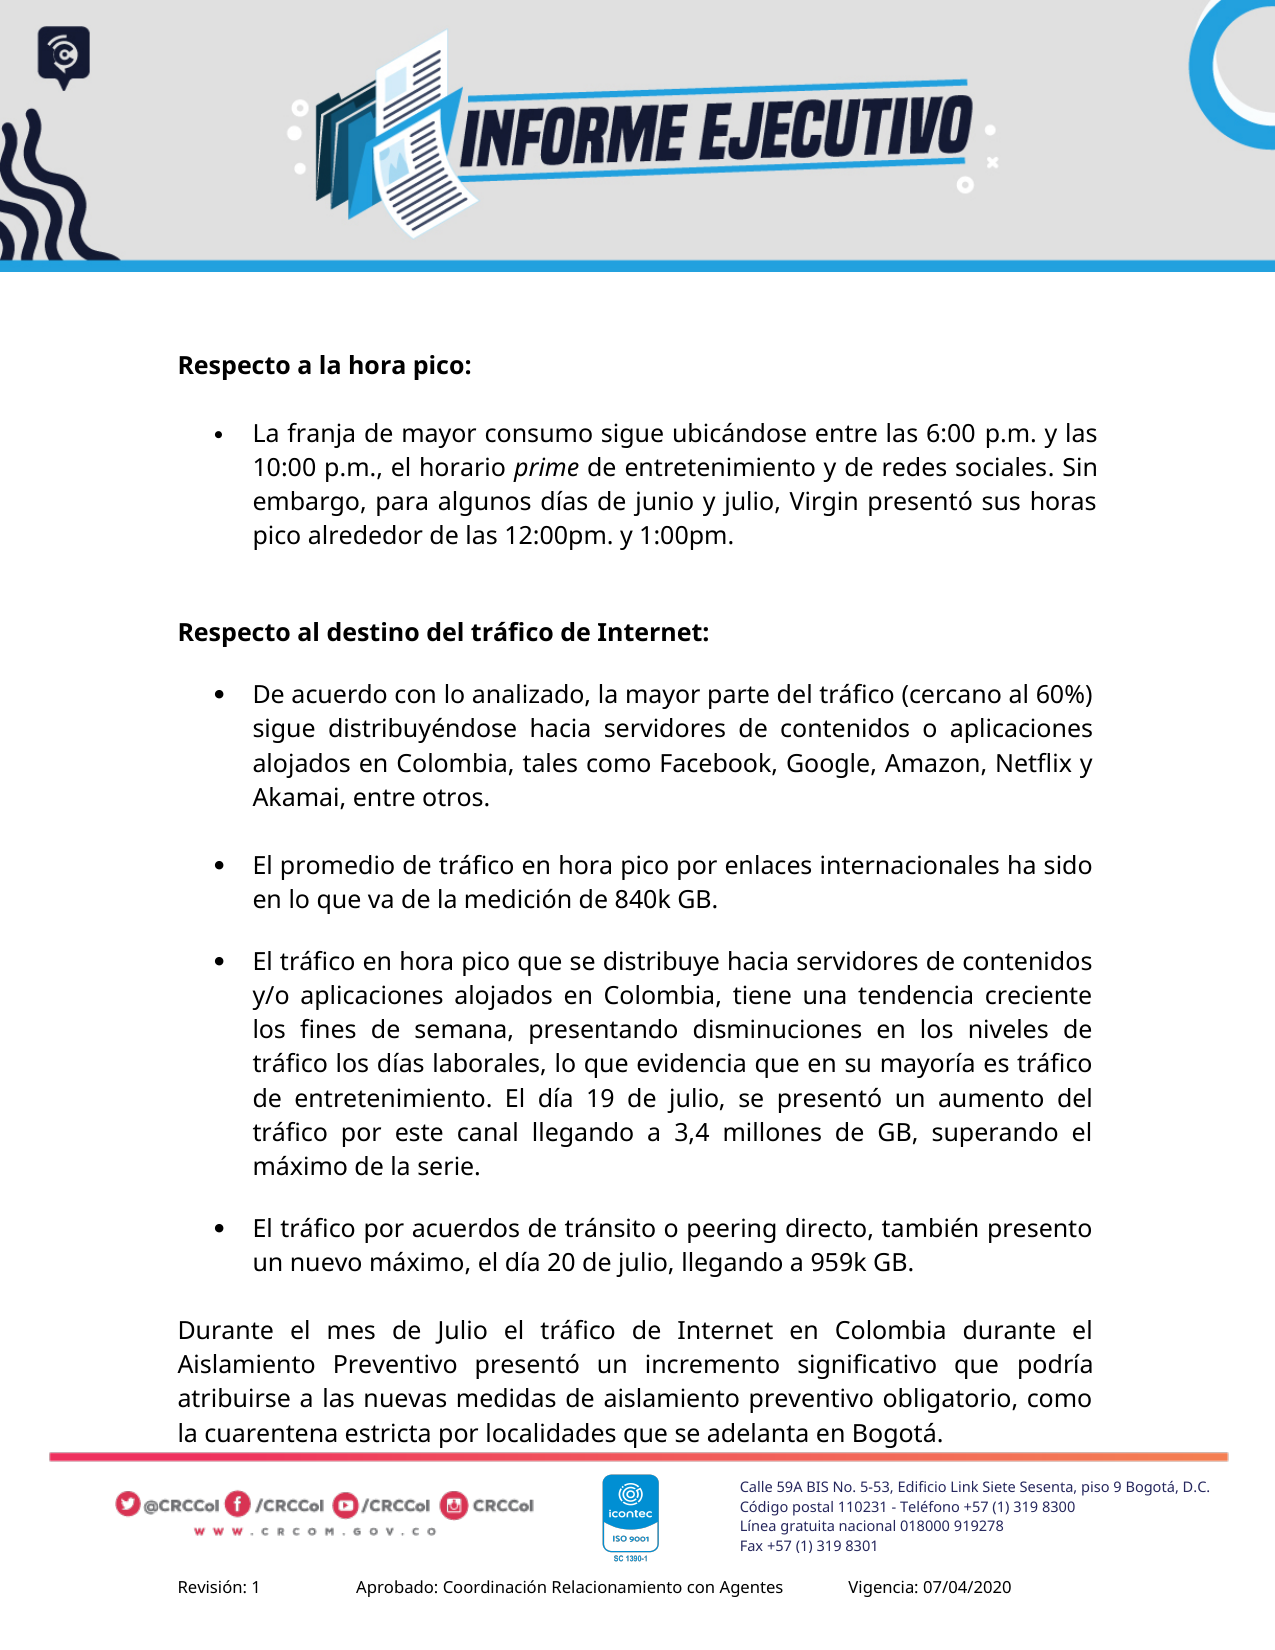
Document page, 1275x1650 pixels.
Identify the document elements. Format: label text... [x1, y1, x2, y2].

text Durante el mes de Julio el tráfico de Internet en Colombia durante el Aislamiento Preventivo presentó un incremento significativo que podría atribuirse a las nuevas medidas de aislamiento preventivo obligatorio, como la cuarentena estricta por localidades que se adelanta en Bogotá. [177, 1313, 1094, 1449]
text Respecto al destino del tráfico de Internet: [177, 614, 1094, 648]
list La franja de mayor consumo sigue ubicándose entre las 6:00 p.m. y las 10:00 p.m., el horario prime de entretenimiento y de redes sociales. Sin embargo, para algunos días de junio y julio, Virgin presentó sus horas pico alrededor de las 12:00pm. y 1:00pm. [215, 416, 1098, 552]
picture [0, 0, 1275, 272]
list El tráfico en hora pico que se distribuye hacia servidores de contenidos y/o aplicaciones alojados en Colombia, tiene una tendencia creciente los fines de semana, presentando disminuciones en los niveles de tráfico los días laborales, lo que evidencia que en su mayoría es tráfico de entretenimiento. El día 19 de julio, se presentó un aumento del tráfico por este canal llegando a 3,4 millones de GB, superando el máximo de la serie. [215, 944, 1094, 1182]
list El tráfico por acuerdos de tránsito o peering directo, también presento un nuevo máximo, el día 20 de julio, llegando a 959k GB. [215, 1211, 1094, 1279]
picture [38, 1440, 1239, 1564]
list El promedio de tráfico en hora pico por enlaces internacionales ha sido en lo que va de la medición de 840k GB. [215, 847, 1094, 916]
text Respecto a la hora pico: [177, 347, 1094, 381]
list De acuerdo con lo analizado, la mayor parte del tráfico (cercano al 60%) sigue distribuyéndose hacia servidores de contenidos o aplicaciones alojados en Colombia, tales como Facebook, Google, Amazon, Netflix y Akamai, entre otros. [215, 677, 1094, 813]
picture [108, 1479, 541, 1547]
